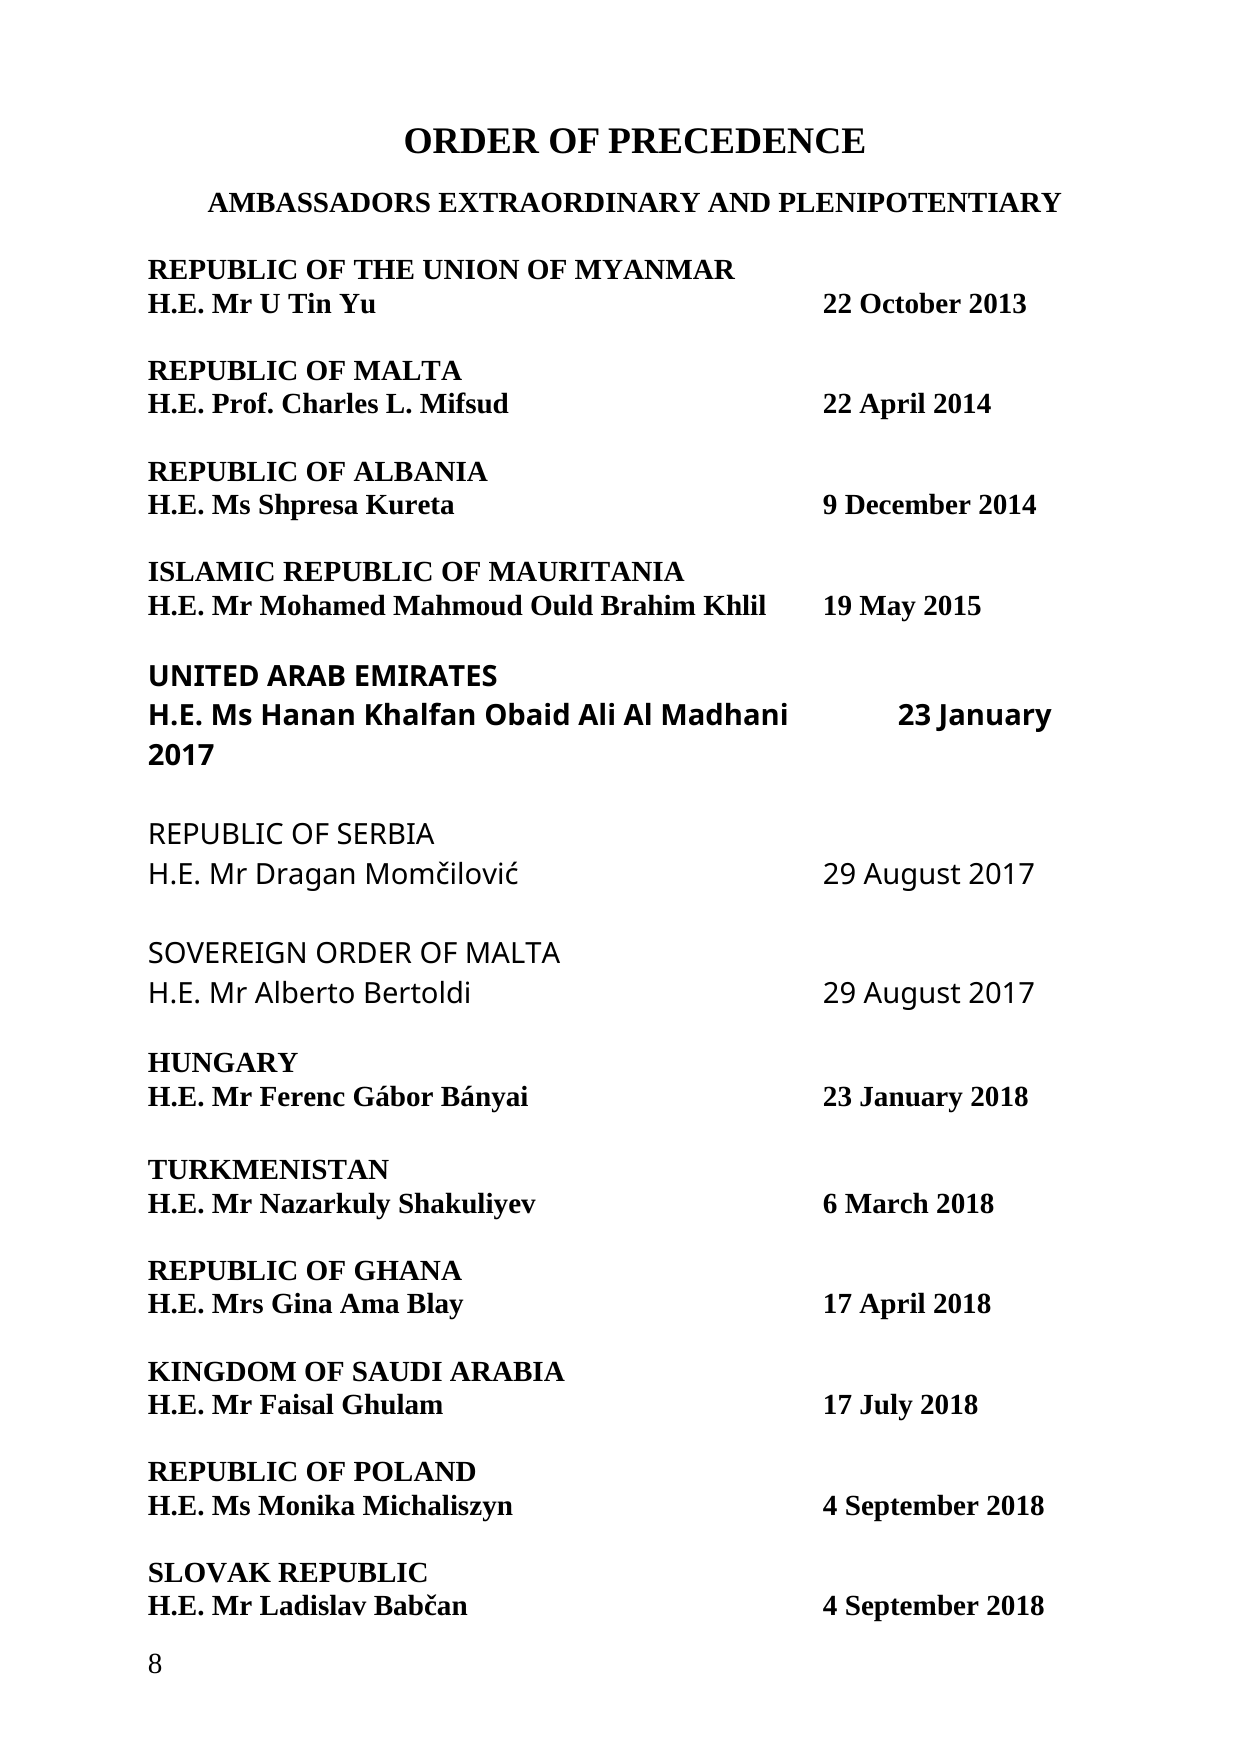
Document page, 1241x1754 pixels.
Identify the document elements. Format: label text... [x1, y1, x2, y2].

text H.E. Mr Dragan Momčilović 29 August 2017 [148, 853, 1122, 893]
text REPUBLIC OF GHANA [148, 1253, 1122, 1287]
text United Arab Emirates [148, 655, 1122, 694]
text REPUBLIC OF POLAND [148, 1454, 1122, 1488]
text HUNGARY [148, 1046, 1122, 1079]
subtitle ORDER OF PRECEDENCE [148, 118, 1122, 161]
text SOVEREIGN ORDER OF MALTA [148, 933, 1122, 972]
text REPUBLIC OF THE UNION OF MYANMAR [148, 252, 1122, 286]
text REPUBLIC OF MALTA [148, 353, 1122, 387]
text H.E. Mr U Tin Yu 22 October 2013 [148, 286, 1122, 319]
text H.E. Ms Monika Michaliszyn 4 September 2018 [148, 1488, 1122, 1521]
text KINGDOM OF SAUDI ARABIA [148, 1354, 1122, 1387]
text H.E. Mrs Gina Ama Blay 17 April 2018 [148, 1287, 1122, 1320]
text AMBASSADORS EXTRAORDINARY AND PLENIPOTENTIARY [148, 185, 1122, 219]
text H.E. Ms Hanan Khalfan Obaid Ali Al Madhani 23 January 2017 [148, 694, 1122, 774]
text TURKMENISTAN [148, 1152, 1122, 1186]
text H.E. Mr Faisal Ghulam 17 July 2018 [148, 1387, 1122, 1421]
text H.E. Mr Ladislav Babčan 4 September 2018 [148, 1588, 1122, 1622]
text H.E. Mr Nazarkuly Shakuliyev 6 March 2018 [148, 1186, 1122, 1219]
text REPUBLIC OF SERBIA [148, 814, 1122, 853]
text H.E. Mr Mohamed Mahmoud Ould Brahim Khlil 19 May 2015 [148, 588, 1122, 621]
text H.E. Mr Alberto Bertoldi 29 August 2017 [148, 972, 1122, 1012]
text H.E. Prof. Charles L. Mifsud 22 April 2014 [148, 387, 1122, 420]
text H.E. Mr Ferenc Gábor Bányai 23 January 2018 [148, 1079, 1122, 1113]
text REPUBLIC OF ALBANIA [148, 454, 1122, 487]
text SLOVAK REPUBLIC [148, 1555, 1122, 1588]
text ISLAMIC REPUBLIC OF MAURITANIA [148, 554, 1122, 588]
text H.E. Ms Shpresa Kureta 9 December 2014 [148, 487, 1122, 521]
